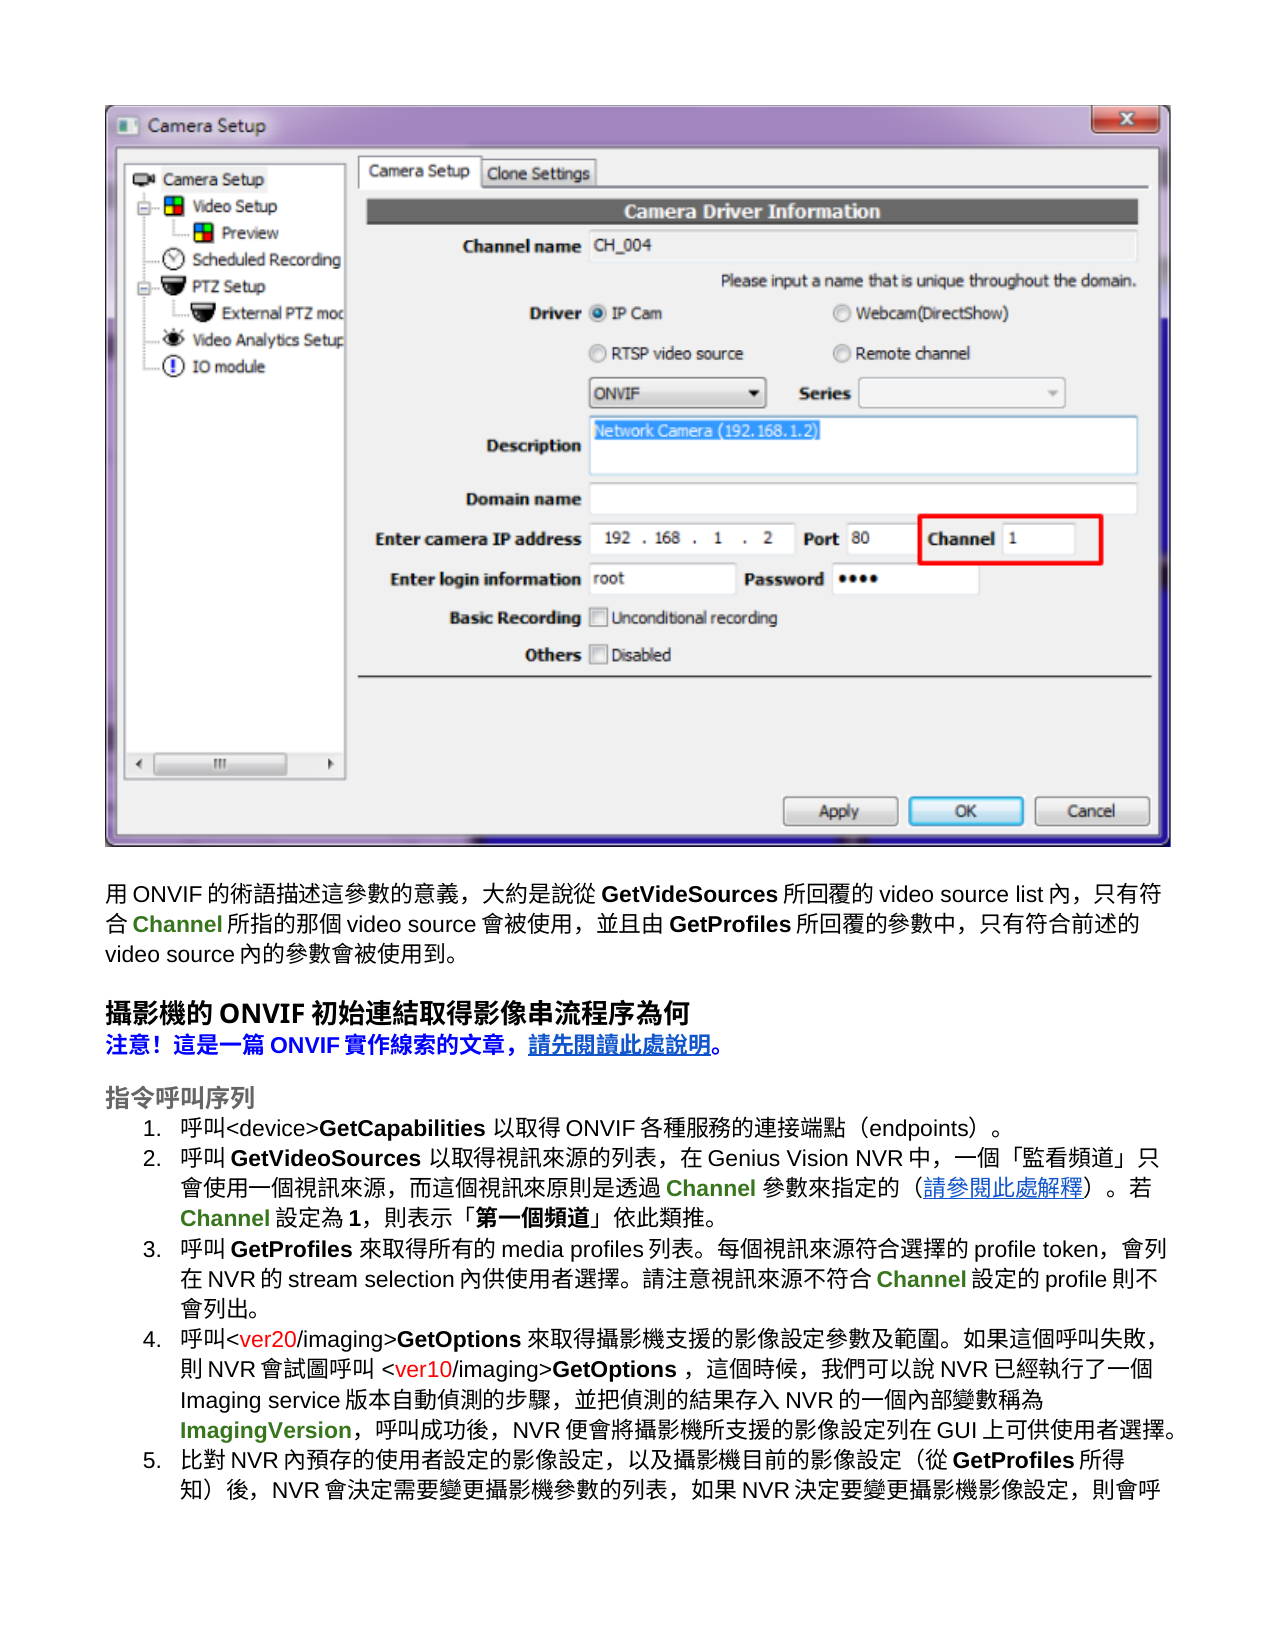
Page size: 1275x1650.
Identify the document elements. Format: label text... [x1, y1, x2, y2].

subtitle 指令呼叫序列 [105, 1078, 1170, 1115]
text 注意！這是一篇ONVIF實作線索的文章，請先閱讀此處說明。 [105, 1032, 1170, 1058]
list 呼叫<ver20/imaging>GetOptions 來取得攝影機支援的影像設定參數及範圍。如果這個呼叫失敗，則NVR會試圖呼叫 <ver10/imaging>GetOptions ，這個時候，我們可以說NVR已經執行了一個Imaging service版本自動偵測的步驟，並把偵測的結果存入NVR的一個內部變數稱為ImagingVersion，呼叫成功後，NVR便會將攝影機所支援的影像設定列在GUI上可供使用者選擇。 [143, 1326, 1170, 1443]
list 呼叫GetVideoSources 以取得視訊來源的列表，在Genius Vision NVR中，一個「監看頻道」只會使用一個視訊來源，而這個視訊來原則是透過Channel 參數來指定的（請參閱此處解釋）。若Channel設定為1，則表示「第一個頻道」依此類推。 [143, 1145, 1170, 1232]
subtitle 攝影機的ONVIF初始連結取得影像串流程序為何 [105, 992, 1170, 1032]
text 用ONVIF的術語描述這參數的意義，大約是說從GetVideSources所回覆的video source list內，只有符合Channel所指的那個video source會被使用，並且由GetProfiles所回覆的參數中，只有符合前述的video source內的參數會被使用到。 [105, 881, 1170, 967]
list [143, 1447, 1170, 1503]
picture [105, 105, 1171, 847]
list 呼叫<device>GetCapabilities 以取得ONVIF各種服務的連接端點（endpoints）。 [143, 1115, 1170, 1141]
list 呼叫GetProfiles 來取得所有的media profiles列表。每個視訊來源符合選擇的profile token，會列在NVR的stream selection內供使用者選擇。請注意視訊來源不符合Channel設定的profile則不會列出。 [143, 1236, 1170, 1322]
